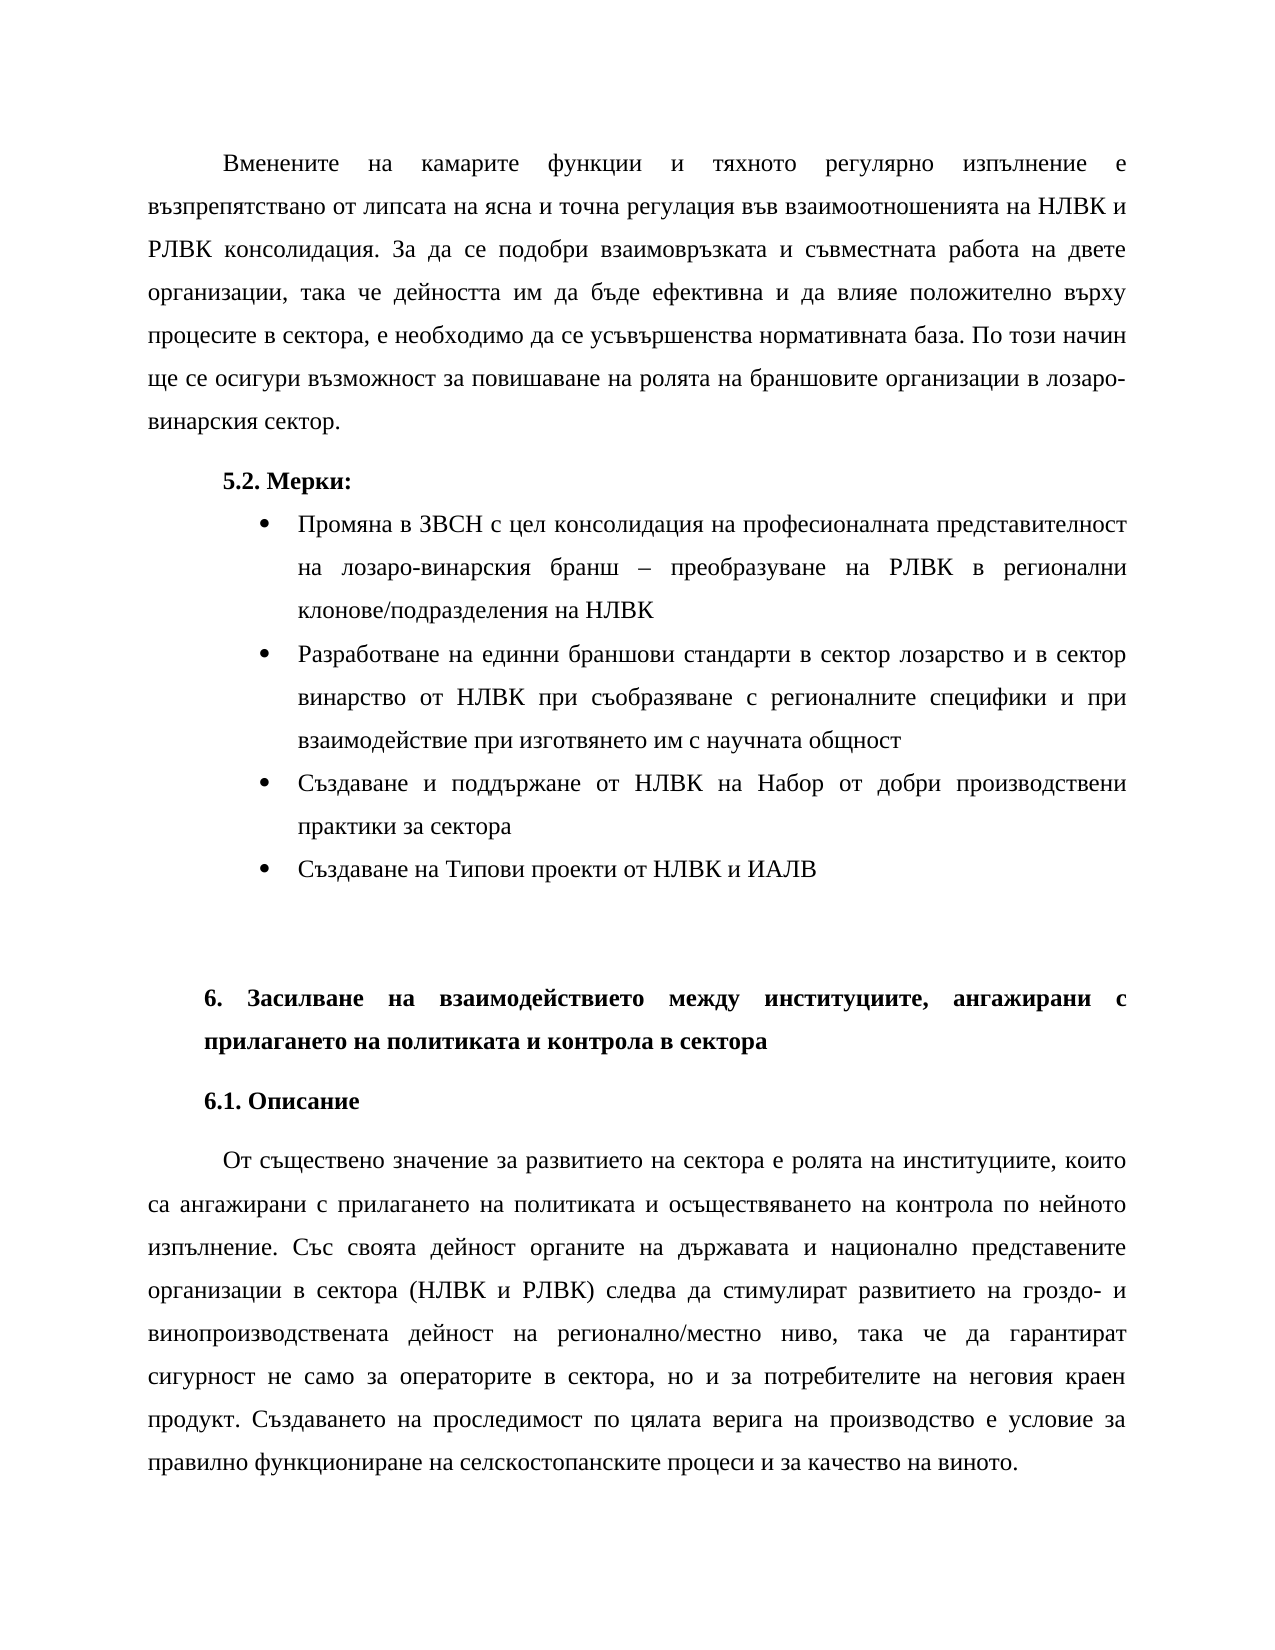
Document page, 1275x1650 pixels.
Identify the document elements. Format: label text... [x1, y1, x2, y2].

list Създаване и поддържане от НЛВК на Набор от добри производствени практики за сектора [260, 768, 1127, 840]
list 6. Засилване на взаимодействието между институциите, ангажирани с прилагането на политиката и контрола в сектора [204, 983, 1127, 1055]
list Създаване на Типови проекти от НЛВК и ИАЛВ [260, 854, 1127, 883]
list Разработване на единни браншови стандарти в сектор лозарство и в сектор винарство от НЛВК при съобразяване с регионалните специфики и при взаимодействие при изготвянето им с научната общност [260, 639, 1127, 754]
text 6.1. Описание [148, 1086, 1127, 1114]
text Вменените на камарите функции и тяхното регулярно изпълнение е възпрепятствано от липсата на ясна и точна регулация във взаимоотношенията на НЛВК и РЛВК консолидация. За да се подобри взаимовръзката и съвместната работа на двете организации, така че дейността им да бъде ефективна и да влияе положително върху процесите в сектора, е необходимо да се усъвършенства нормативната база. По този начин ще се осигури възможност за повишаване на ролята на браншовите организации в лозаро-винарския сектор. [148, 148, 1127, 435]
list Промяна в ЗВСН с цел консолидация на професионалната представителност на лозаро-винарския бранш – преобразуване на РЛВК в регионални клонове/подразделения на НЛВК [260, 509, 1127, 624]
list Мерки: [223, 466, 1127, 495]
text От съществено значение за развитието на сектора е ролята на институциите, които са ангажирани с прилагането на политиката и осъществяването на контрола по нейното изпълнение. Със своята дейност органите на държавата и национално представените организации в сектора (НЛВК и РЛВК) следва да стимулират развитието на гроздо- и винопроизводствената дейност на регионално/местно ниво, така че да гарантират сигурност не само за операторите в сектора, но и за потребителите на неговия краен продукт. Създаването на проследимост по цялата верига на производство е условие за правилно функциониране на селскостопанските процеси и за качество на виното. [148, 1146, 1127, 1476]
